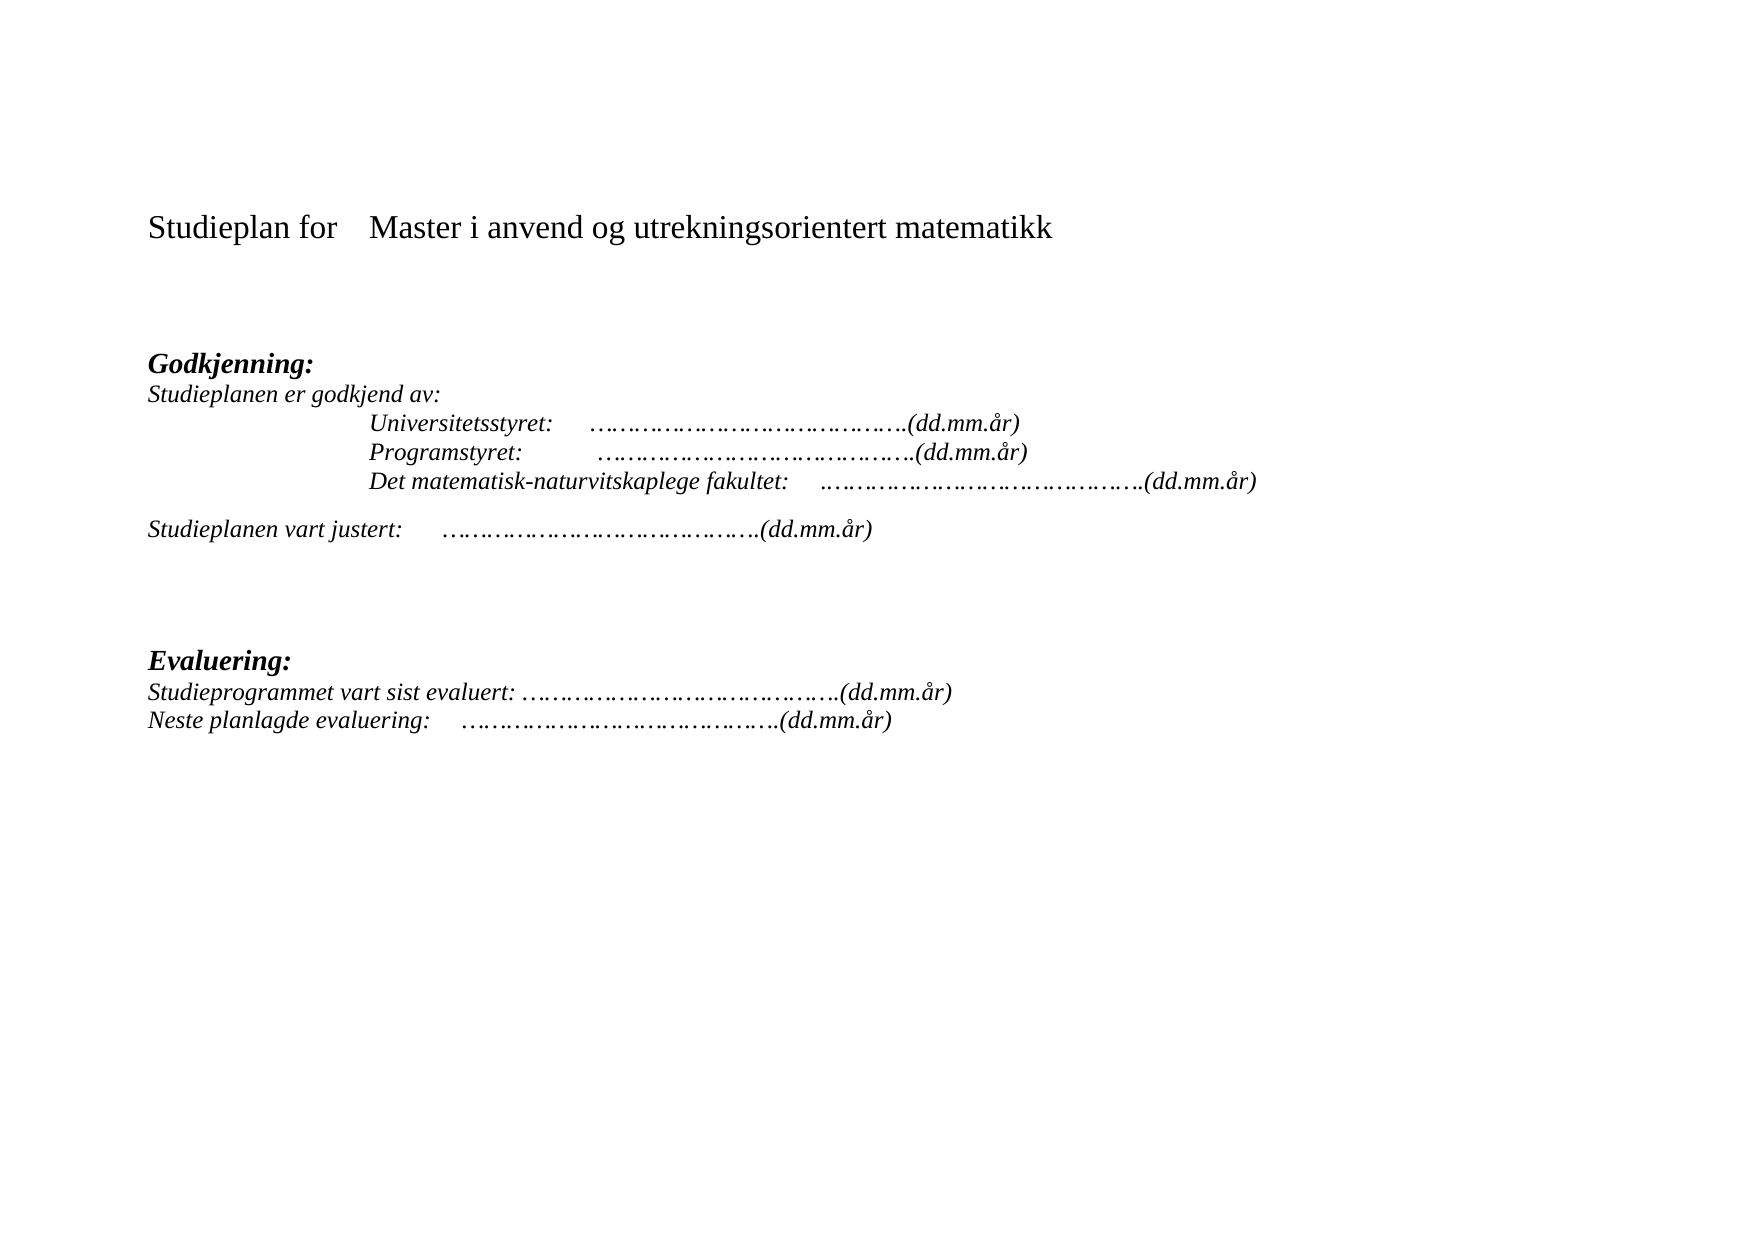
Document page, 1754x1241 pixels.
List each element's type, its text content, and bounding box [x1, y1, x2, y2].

text Studieplan for Master i anvend og utrekningsorientert matematikk [148, 207, 1606, 245]
text Studieplanen er godkjend av: [148, 379, 1606, 408]
text Studieplanen vart justert: …………………………………….(dd.mm.år) [148, 514, 1606, 542]
text Neste planlagde evaluering: …………………………………….(dd.mm.år) [148, 705, 1606, 734]
text Studieprogrammet vart sist evaluert: …………………………………….(dd.mm.år) [148, 677, 1606, 705]
text Evaluering: [148, 643, 1606, 677]
text Programstyret: …………………………………….(dd.mm.år) [295, 437, 1606, 466]
text Godkjenning: [148, 346, 1606, 379]
text Det matematisk-naturvitskaplege fakultet: .…………………………………….(dd.mm.år) [148, 466, 1606, 494]
text Universitetsstyret: …………………………………….(dd.mm.år) [295, 408, 1606, 437]
